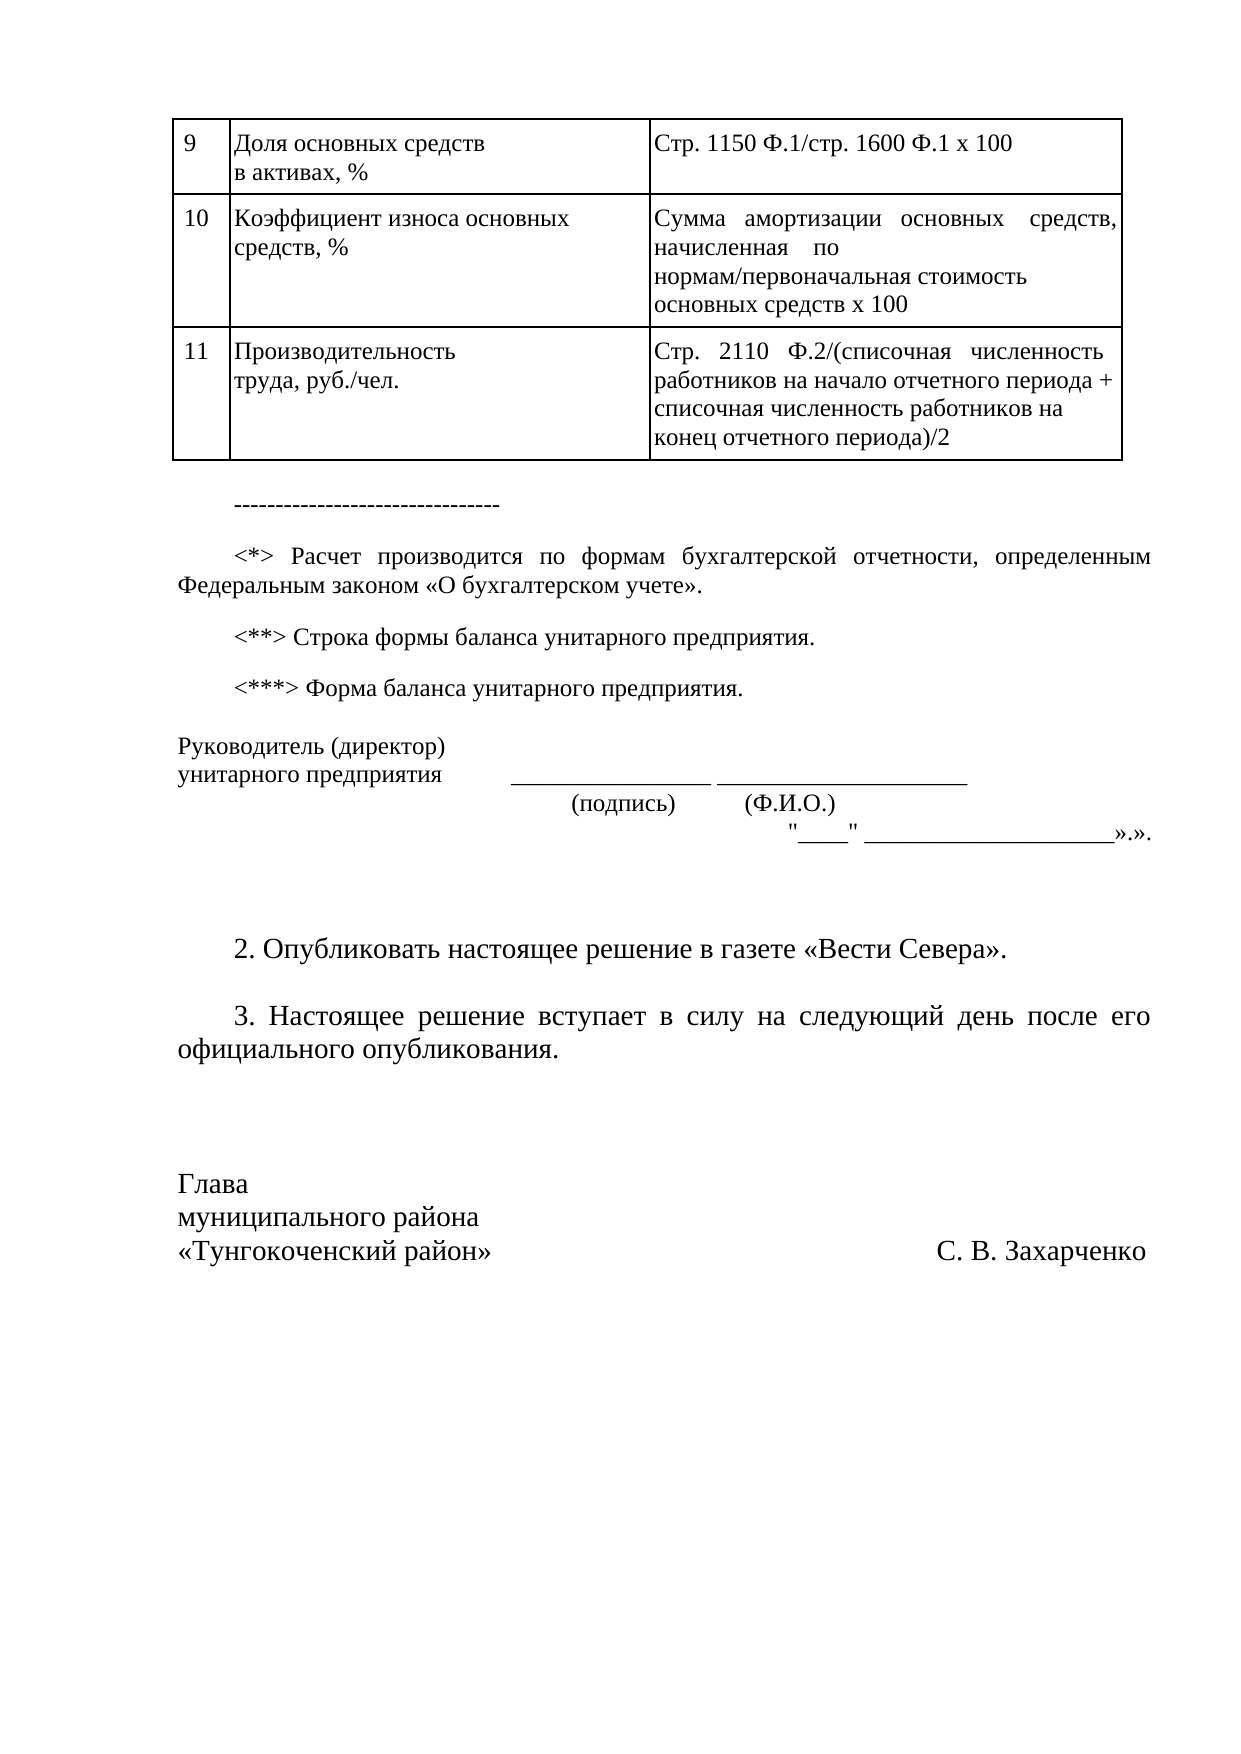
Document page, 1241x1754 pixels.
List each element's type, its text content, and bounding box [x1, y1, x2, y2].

text унитарного предприятия ________________ ____________________ [177, 759, 1152, 788]
table_cell 11 [174, 328, 229, 459]
table_cell Стр. 1150 Ф.1/стр. 1600 Ф.1 x 100 [651, 120, 1121, 193]
table_cell Производительность труда, руб./чел. [231, 328, 649, 459]
table_cell Доля основных средств в активах, % [231, 120, 649, 193]
text «Тунгокоченский район» С. В. Захарченко [177, 1233, 1152, 1266]
text "____" ____________________».». [177, 817, 1152, 846]
text муниципального района [177, 1199, 1152, 1233]
table_cell Сумма амортизации основных средств, начисленная по нормам/первоначальная стоимость основных средств x 100 [651, 195, 1121, 326]
text (подпись) (Ф.И.О.) [177, 788, 1152, 817]
table_cell 10 [174, 195, 229, 326]
table_cell 9 [174, 120, 229, 193]
text -------------------------------- [177, 489, 1152, 518]
table_cell Стр. 2110 Ф.2/(списочная численность работников на начало отчетного периода + списочная численность работников на конец отчетного периода)/2 [651, 328, 1121, 459]
text <**> Строка формы баланса унитарного предприятия. [177, 622, 1152, 650]
text 2. Опубликовать настоящее решение в газете «Вести Севера». [233, 931, 1152, 964]
text Глава [177, 1166, 1152, 1199]
text Руководитель (директор) [177, 731, 1152, 759]
table_cell Коэффициент износа основных средств, % [231, 195, 649, 326]
text <***> Форма баланса унитарного предприятия. [177, 673, 1152, 702]
text 3. Настоящее решение вступает в силу на следующий день после его официального опубликования. [177, 998, 1152, 1065]
text <*> Расчет производится по формам бухгалтерской отчетности, определенным Федеральным законом «О бухгалтерском учете». [177, 541, 1152, 599]
